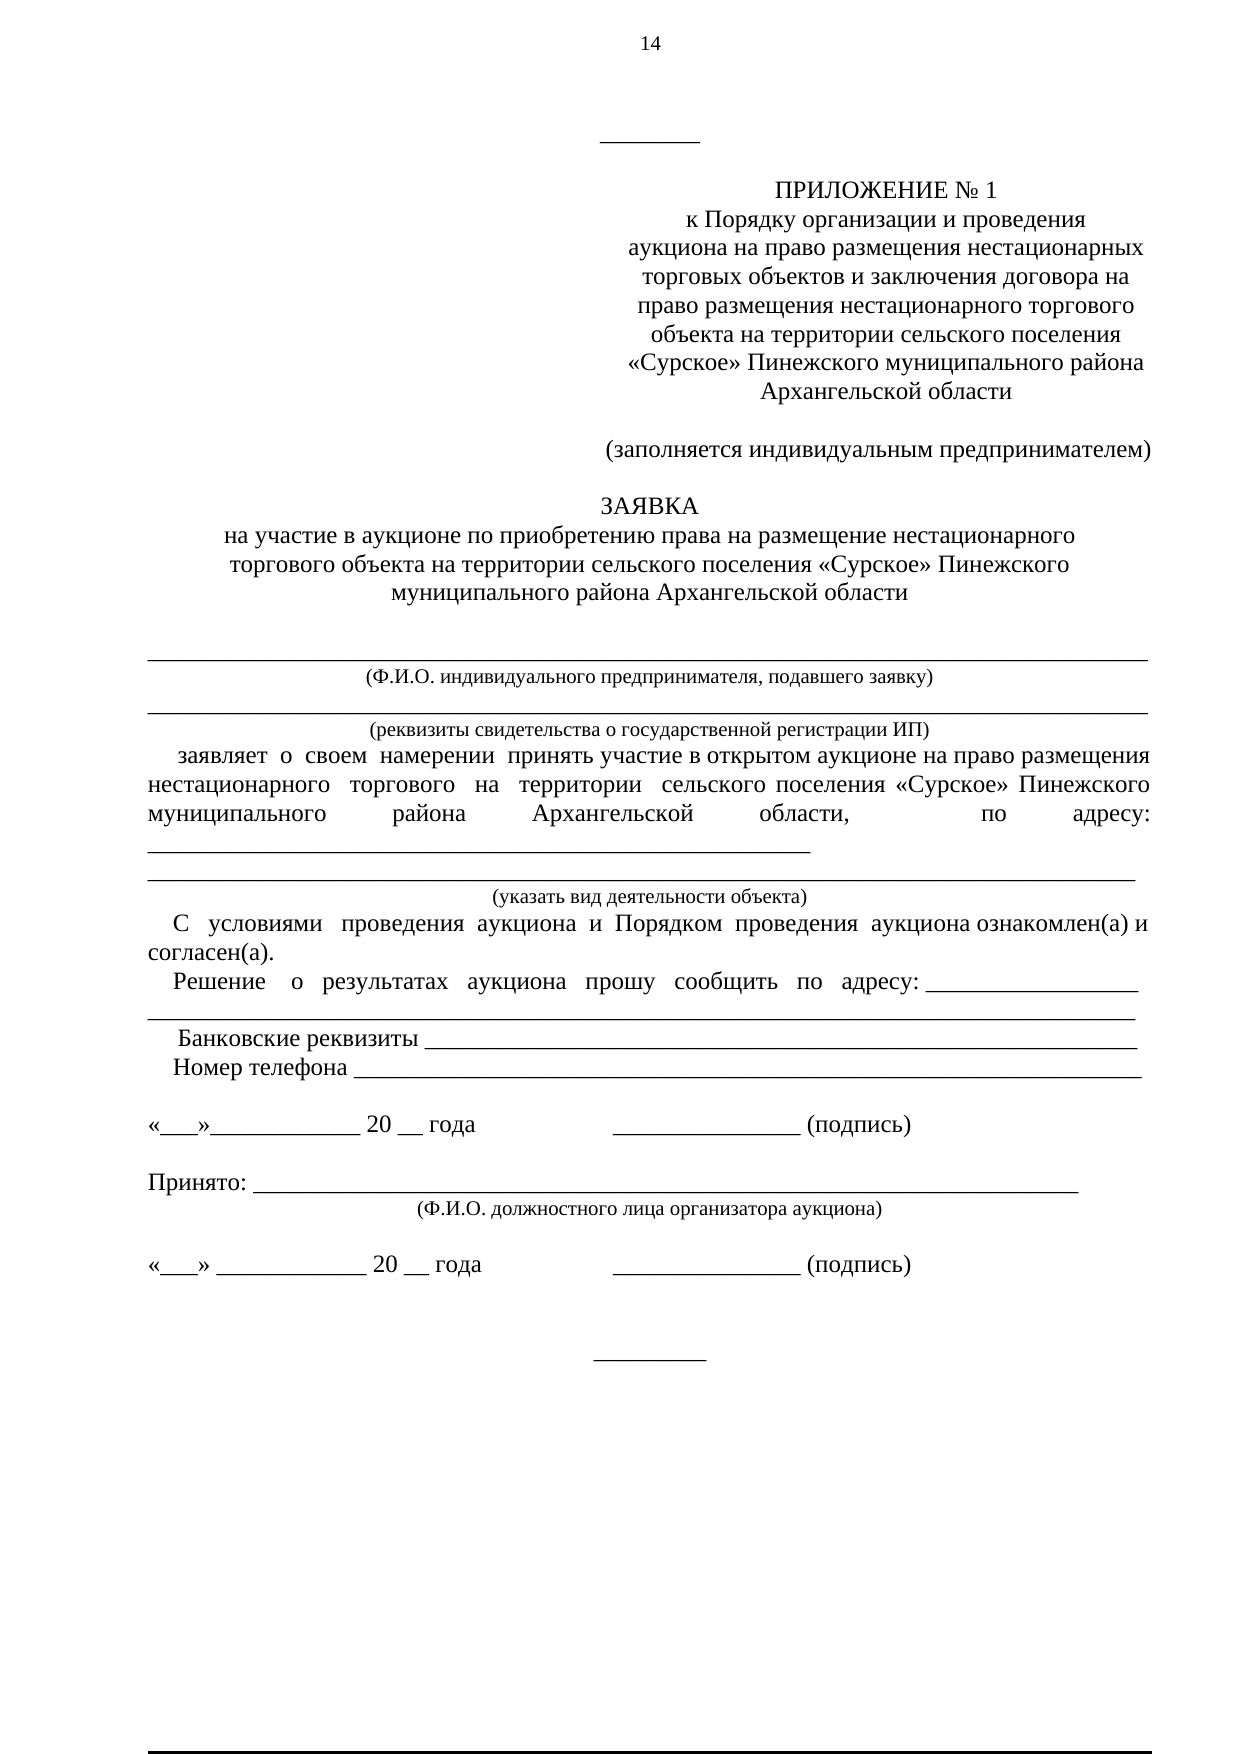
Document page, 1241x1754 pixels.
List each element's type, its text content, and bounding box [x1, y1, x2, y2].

text «___» ____________ 20 __ года _______________ (подпись) [148, 1249, 1152, 1277]
text (указать вид деятельности объекта) [148, 884, 1152, 908]
text (Ф.И.О. индивидуального предпринимателя, подавшего заявку) [148, 664, 1152, 688]
text ПРИЛОЖЕНИЕ № 1 [620, 175, 1152, 204]
text на участие в аукционе по приобретению права на размещение нестационарного [148, 520, 1152, 549]
text (заполняется индивидуальным предпринимателем) [148, 434, 1152, 462]
text (реквизиты свидетельства о государственной регистрации ИП) [148, 716, 1152, 741]
text торгового объекта на территории сельского поселения «Сурское» Пинежского муниципального района Архангельской области [148, 549, 1152, 606]
text _______________________________________________________________________________ [148, 856, 1152, 884]
text ________ [148, 117, 1152, 146]
text С условиями проведения аукциона и Порядком проведения аукциона ознакомлен(а) и согласен(а). [148, 908, 1152, 966]
text заявляет о своем намерении принять участие в открытом аукционе на право размещения нестационарного торгового на территории сельского поселения «Сурское» Пинежского муниципального района Архангельской области, по адресу: _____________________________________________________ [148, 741, 1152, 856]
text _______________________________________________________________________________ [148, 994, 1152, 1023]
text ЗАЯВКА [148, 491, 1152, 520]
text (Ф.И.О. должностного лица организатора аукциона) [148, 1196, 1152, 1220]
text «___»____________ 20 __ года _______________ (подпись) [148, 1109, 1152, 1138]
text Банковские реквизиты _________________________________________________________ [148, 1023, 1152, 1052]
text Принято: __________________________________________________________________ [148, 1167, 1152, 1196]
text _________ [148, 1335, 1152, 1364]
text право размещения нестационарного торгового [620, 290, 1152, 319]
text аукциона на право размещения нестационарных торговых объектов и заключения договора на [620, 232, 1152, 290]
text к Порядку организации и проведения [620, 204, 1152, 232]
text Номер телефона _______________________________________________________________ [148, 1052, 1152, 1081]
text Решение о результатах аукциона прошу сообщить по адресу: _________________ [148, 966, 1152, 994]
text объекта на территории сельского поселения «Сурское» Пинежского муниципального района Архангельской области [620, 319, 1152, 405]
text ________________________________________________________________________________ [148, 688, 1152, 716]
text ________________________________________________________________________________ [148, 635, 1152, 664]
